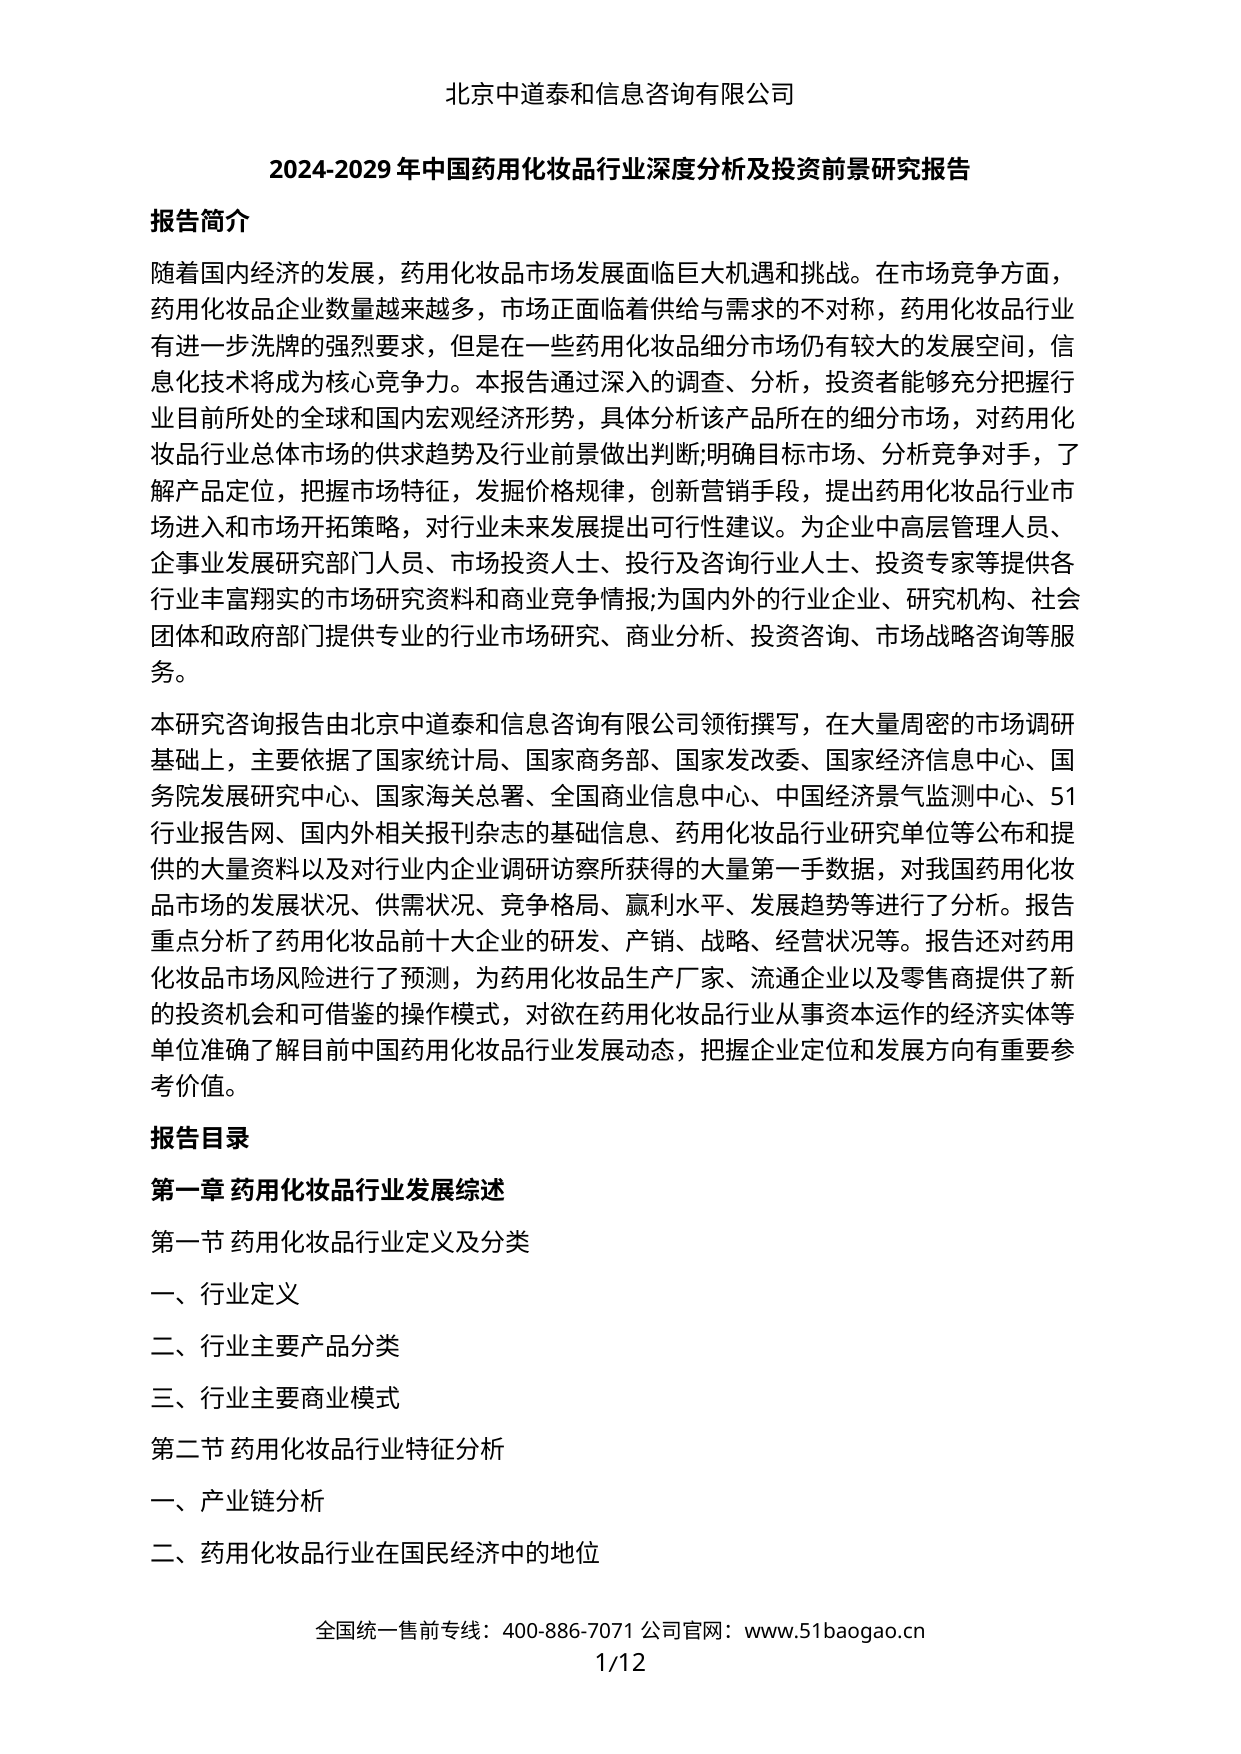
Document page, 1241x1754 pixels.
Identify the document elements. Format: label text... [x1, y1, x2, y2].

text 报告目录 [150, 1119, 1090, 1155]
text 2024-2029年中国药用化妆品行业深度分析及投资前景研究报告 [150, 150, 1090, 186]
text 报告简介 [150, 202, 1090, 238]
text 第二节 药用化妆品行业特征分析 [150, 1430, 1090, 1466]
text 二、行业主要产品分类 [150, 1326, 1090, 1362]
text 第一节 药用化妆品行业定义及分类 [150, 1222, 1090, 1259]
text 一、行业定义 [150, 1274, 1090, 1311]
text 三、行业主要商业模式 [150, 1378, 1090, 1414]
text 二、药用化妆品行业在国民经济中的地位 [150, 1534, 1090, 1570]
text 本研究咨询报告由北京中道泰和信息咨询有限公司领衔撰写，在大量周密的市场调研基础上，主要依据了国家统计局、国家商务部、国家发改委、国家经济信息中心、国务院发展研究中心、国家海关总署、全国商业信息中心、中国经济景气监测中心、51行业报告网、国内外相关报刊杂志的基础信息、药用化妆品行业研究单位等公布和提供的大量资料以及对行业内企业调研访察所获得的大量第一手数据，对我国药用化妆品市场的发展状况、供需状况、竞争格局、赢利水平、发展趋势等进行了分析。报告重点分析了药用化妆品前十大企业的研发、产销、战略、经营状况等。报告还对药用化妆品市场风险进行了预测，为药用化妆品生产厂家、流通企业以及零售商提供了新的投资机会和可借鉴的操作模式，对欲在药用化妆品行业从事资本运作的经济实体等单位准确了解目前中国药用化妆品行业发展动态，把握企业定位和发展方向有重要参考价值。 [150, 704, 1090, 1103]
text 第一章 药用化妆品行业发展综述 [150, 1171, 1090, 1207]
text 随着国内经济的发展，药用化妆品市场发展面临巨大机遇和挑战。在市场竞争方面，药用化妆品企业数量越来越多，市场正面临着供给与需求的不对称，药用化妆品行业有进一步洗牌的强烈要求，但是在一些药用化妆品细分市场仍有较大的发展空间，信息化技术将成为核心竞争力。本报告通过深入的调查、分析，投资者能够充分把握行业目前所处的全球和国内宏观经济形势，具体分析该产品所在的细分市场，对药用化妆品行业总体市场的供求趋势及行业前景做出判断;明确目标市场、分析竞争对手，了解产品定位，把握市场特征，发掘价格规律，创新营销手段，提出药用化妆品行业市场进入和市场开拓策略，对行业未来发展提出可行性建议。为企业中高层管理人员、企事业发展研究部门人员、市场投资人士、投行及咨询行业人士、投资专家等提供各行业丰富翔实的市场研究资料和商业竞争情报;为国内外的行业企业、研究机构、社会团体和政府部门提供专业的行业市场研究、商业分析、投资咨询、市场战略咨询等服务。 [150, 254, 1090, 689]
text 一、产业链分析 [150, 1482, 1090, 1518]
